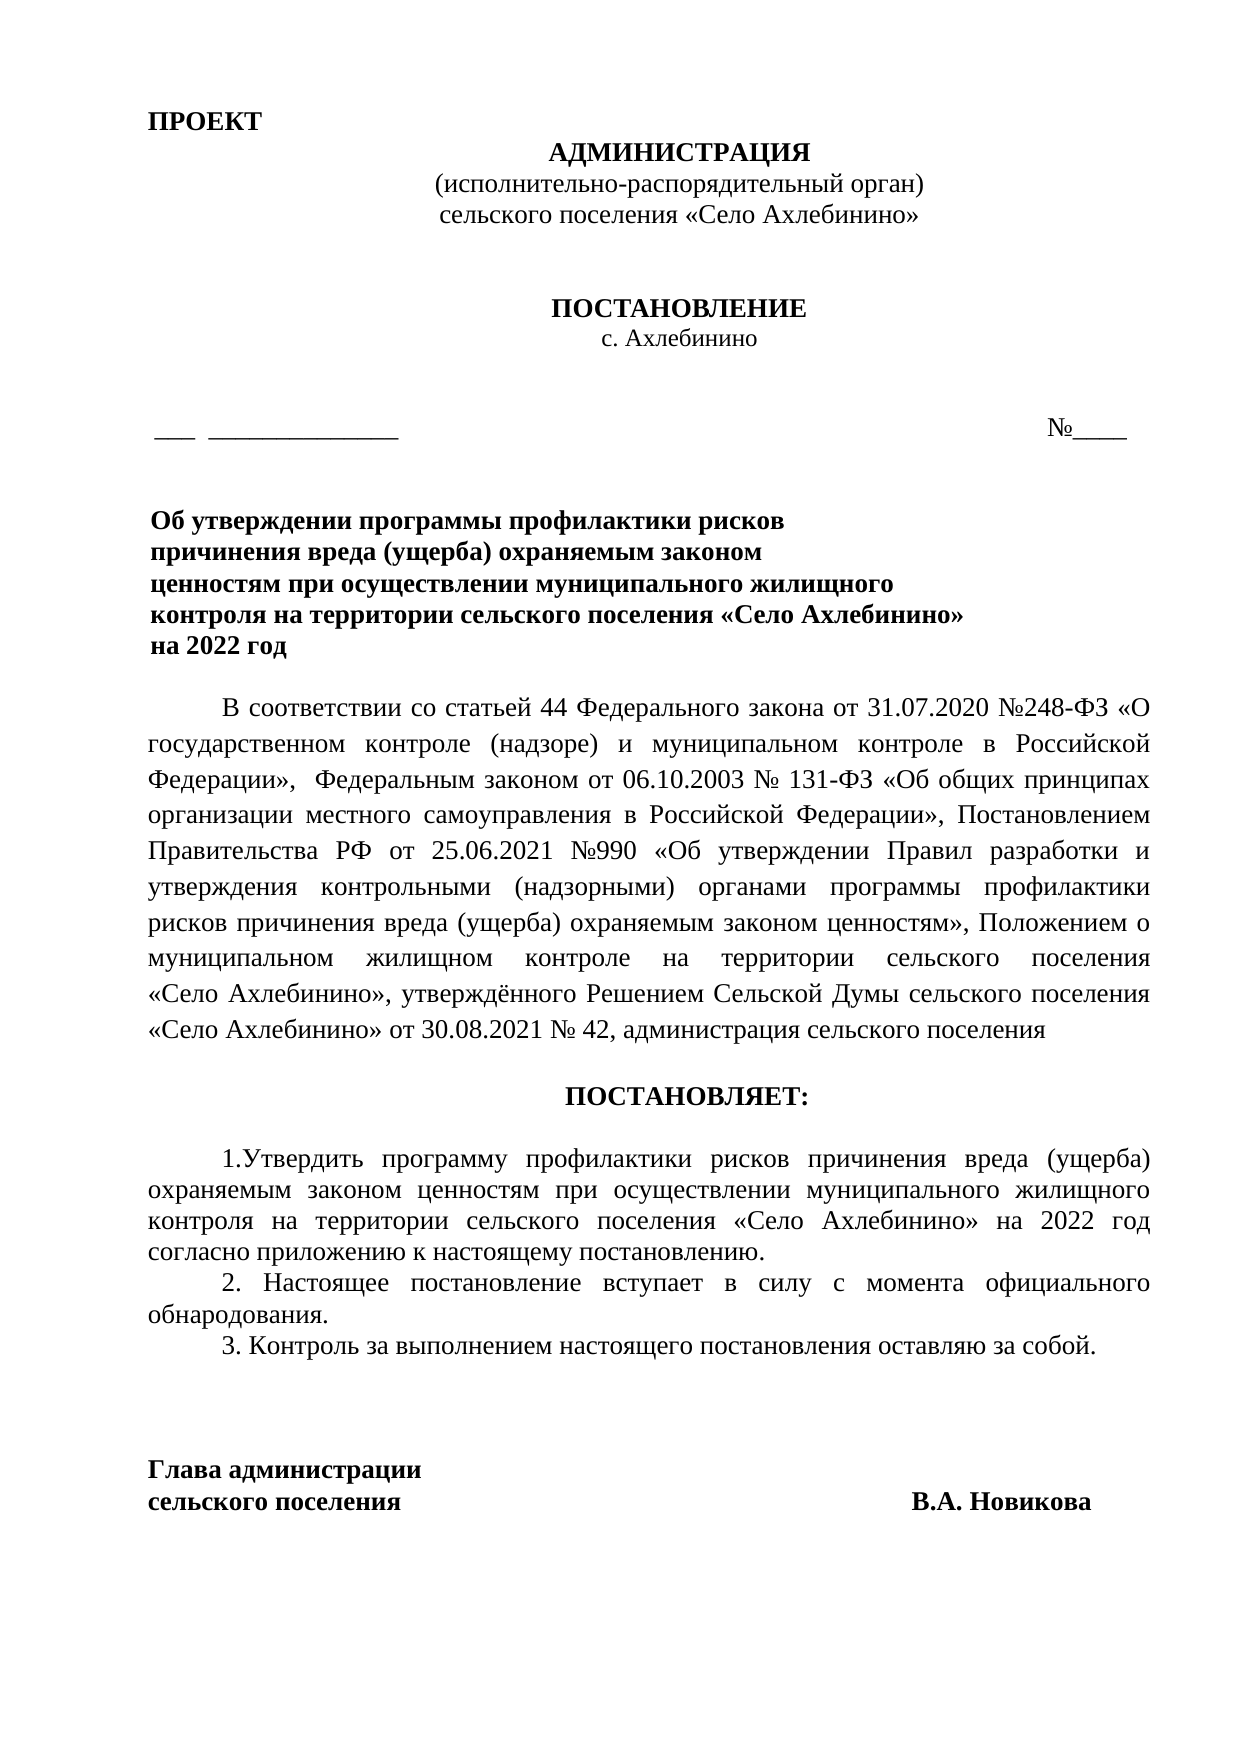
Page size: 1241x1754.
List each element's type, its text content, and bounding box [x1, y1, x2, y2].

text Об утверждении программы профилактики рисков [150, 504, 1152, 536]
text АДМИНИСТРАЦИЯ [207, 136, 1152, 167]
text причинения вреда (ущерба) охраняемым законом [150, 536, 1152, 567]
text 3. Контроль за выполнением настоящего постановления оставляю за собой. [148, 1329, 1152, 1360]
text контроля на территории сельского поселения «Село Ахлебинино» [150, 598, 1152, 629]
text сельского поселения «Село Ахлебинино» [207, 198, 1152, 229]
text ПОСТАНОВЛЯЕТ: [148, 1080, 1152, 1111]
text (исполнительно-распорядительный орган) [207, 167, 1152, 198]
text на 2022 год [150, 629, 1152, 660]
text 2. Настоящее постановление вступает в силу с момента официального обнародования. [148, 1267, 1152, 1329]
text Глава администрации [148, 1453, 1152, 1484]
text ПОСТАНОВЛЕНИЕ [207, 292, 1152, 323]
text ценностям при осуществлении муниципального жилищного [150, 567, 1152, 598]
text сельского поселения В.А. Новикова [148, 1484, 1152, 1516]
text ___ ______________ №____ [148, 411, 1152, 442]
text 1.Утвердить программу профилактики рисков причинения вреда (ущерба) охраняемым законом ценностям при осуществлении муниципального жилищного контроля на территории сельского поселения «Село Ахлебинино» на 2022 год согласно приложению к настоящему постановлению. [148, 1142, 1152, 1267]
text ПРОЕКТ [148, 105, 1152, 136]
text с. Ахлебинино [207, 323, 1152, 352]
